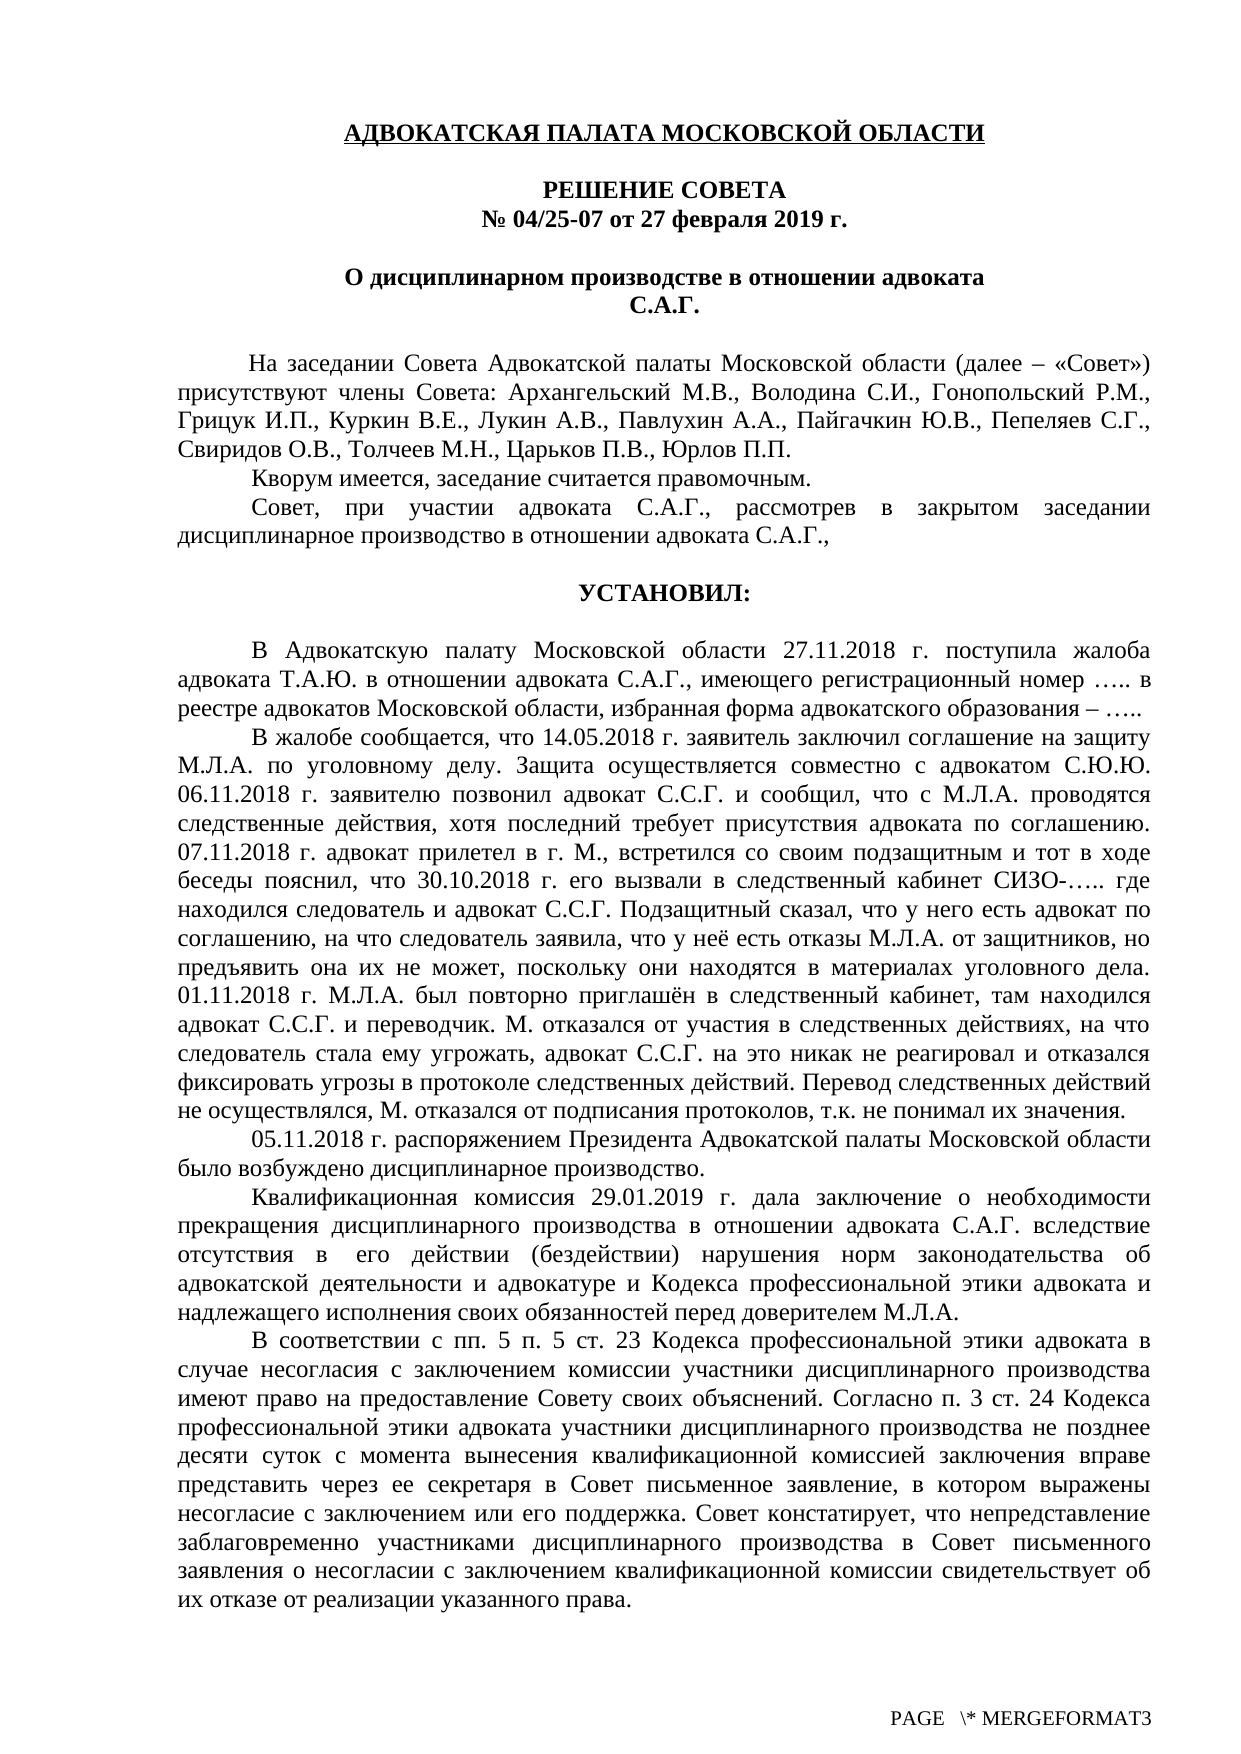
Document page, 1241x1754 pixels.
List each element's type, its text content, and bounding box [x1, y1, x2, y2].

text УСТАНОВИЛ: [177, 578, 1152, 607]
text адвокатская палата московской области [177, 118, 1152, 147]
text В соответствии с пп. 5 п. 5 ст. 23 Кодекса профессиональной этики адвоката в случае несогласия с заключением комиссии участники дисциплинарного производства имеют право на предоставление Совету своих объяснений. Согласно п. 3 ст. 24 Кодекса профессиональной этики адвоката участники дисциплинарного производства не позднее десяти суток с момента вынесения квалификационной комиссией заключения вправе представить через ее секретаря в Совет письменное заявление, в котором выражены несогласие с заключением или его поддержка. Совет констатирует, что непредставление заблаговременно участниками дисциплинарного производства в Совет письменного заявления о несогласии с заключением квалификационной комиссии свидетельствует об их отказе от реализации указанного права. [177, 1326, 1152, 1613]
text Кворум имеется, заседание считается правомочным. [177, 463, 1152, 492]
text О дисциплинарном производстве в отношении адвоката [177, 262, 1152, 291]
text Квалификационная комиссия 29.01.2019 г. дала заключение о необходимости прекращения дисциплинарного производства в отношении адвоката С.А.Г. вследствие отсутствия в его действии (бездействии) нарушения норм законодательства об адвокатской деятельности и адвокатуре и Кодекса профессиональной этики адвоката и надлежащего исполнения своих обязанностей перед доверителем М.Л.А. [177, 1182, 1152, 1326]
text В жалобе сообщается, что 14.05.2018 г. заявитель заключил соглашение на защиту М.Л.А. по уголовному делу. Защита осуществляется совместно с адвокатом С.Ю.Ю. 06.11.2018 г. заявителю позвонил адвокат С.С.Г. и сообщил, что с М.Л.А. проводятся следственные действия, хотя последний требует присутствия адвоката по соглашению. 07.11.2018 г. адвокат прилетел в г. М., встретился со своим подзащитным и тот в ходе беседы пояснил, что 30.10.2018 г. его вызвали в следственный кабинет СИЗО-….. где находился следователь и адвокат С.С.Г. Подзащитный сказал, что у него есть адвокат по соглашению, на что следователь заявила, что у неё есть отказы М.Л.А. от защитников, но предъявить она их не может, поскольку они находятся в материалах уголовного дела. 01.11.2018 г. М.Л.А. был повторно приглашён в следственный кабинет, там находился адвокат С.С.Г. и переводчик. М. отказался от участия в следственных действиях, на что следователь стала ему угрожать, адвокат С.С.Г. на это никак не реагировал и отказался фиксировать угрозы в протоколе следственных действий. Перевод следственных действий не осуществлялся, М. отказался от подписания протоколов, т.к. не понимал их значения. [177, 722, 1152, 1124]
text С.А.Г. [177, 291, 1152, 319]
text На заседании Совета Адвокатской палаты Московской области (далее – «Совет») присутствуют члены Совета: Архангельский М.В., Володина С.И., Гонопольский Р.М., Грицук И.П., Куркин В.Е., Лукин А.В., Павлухин А.А., Пайгачкин Ю.В., Пепеляев С.Г., Свиридов О.В., Толчеев М.Н., Царьков П.В., Юрлов П.П. [177, 348, 1152, 463]
text В Адвокатскую палату Московской области 27.11.2018 г. поступила жалоба адвоката Т.А.Ю. в отношении адвоката С.А.Г., имеющего регистрационный номер ….. в реестре адвокатов Московской области, избранная форма адвокатского образования – ….. [177, 636, 1152, 722]
subtitle Решение СОВЕТА [177, 176, 1152, 204]
text № 04/25-07 от 27 февраля 2019 г. [177, 204, 1152, 233]
text 05.11.2018 г. распоряжением Президента Адвокатской палаты Московской области было возбуждено дисциплинарное производство. [177, 1124, 1152, 1182]
text Совет, при участии адвоката С.А.Г., рассмотрев в закрытом заседании дисциплинарное производство в отношении адвоката С.А.Г., [177, 492, 1152, 549]
